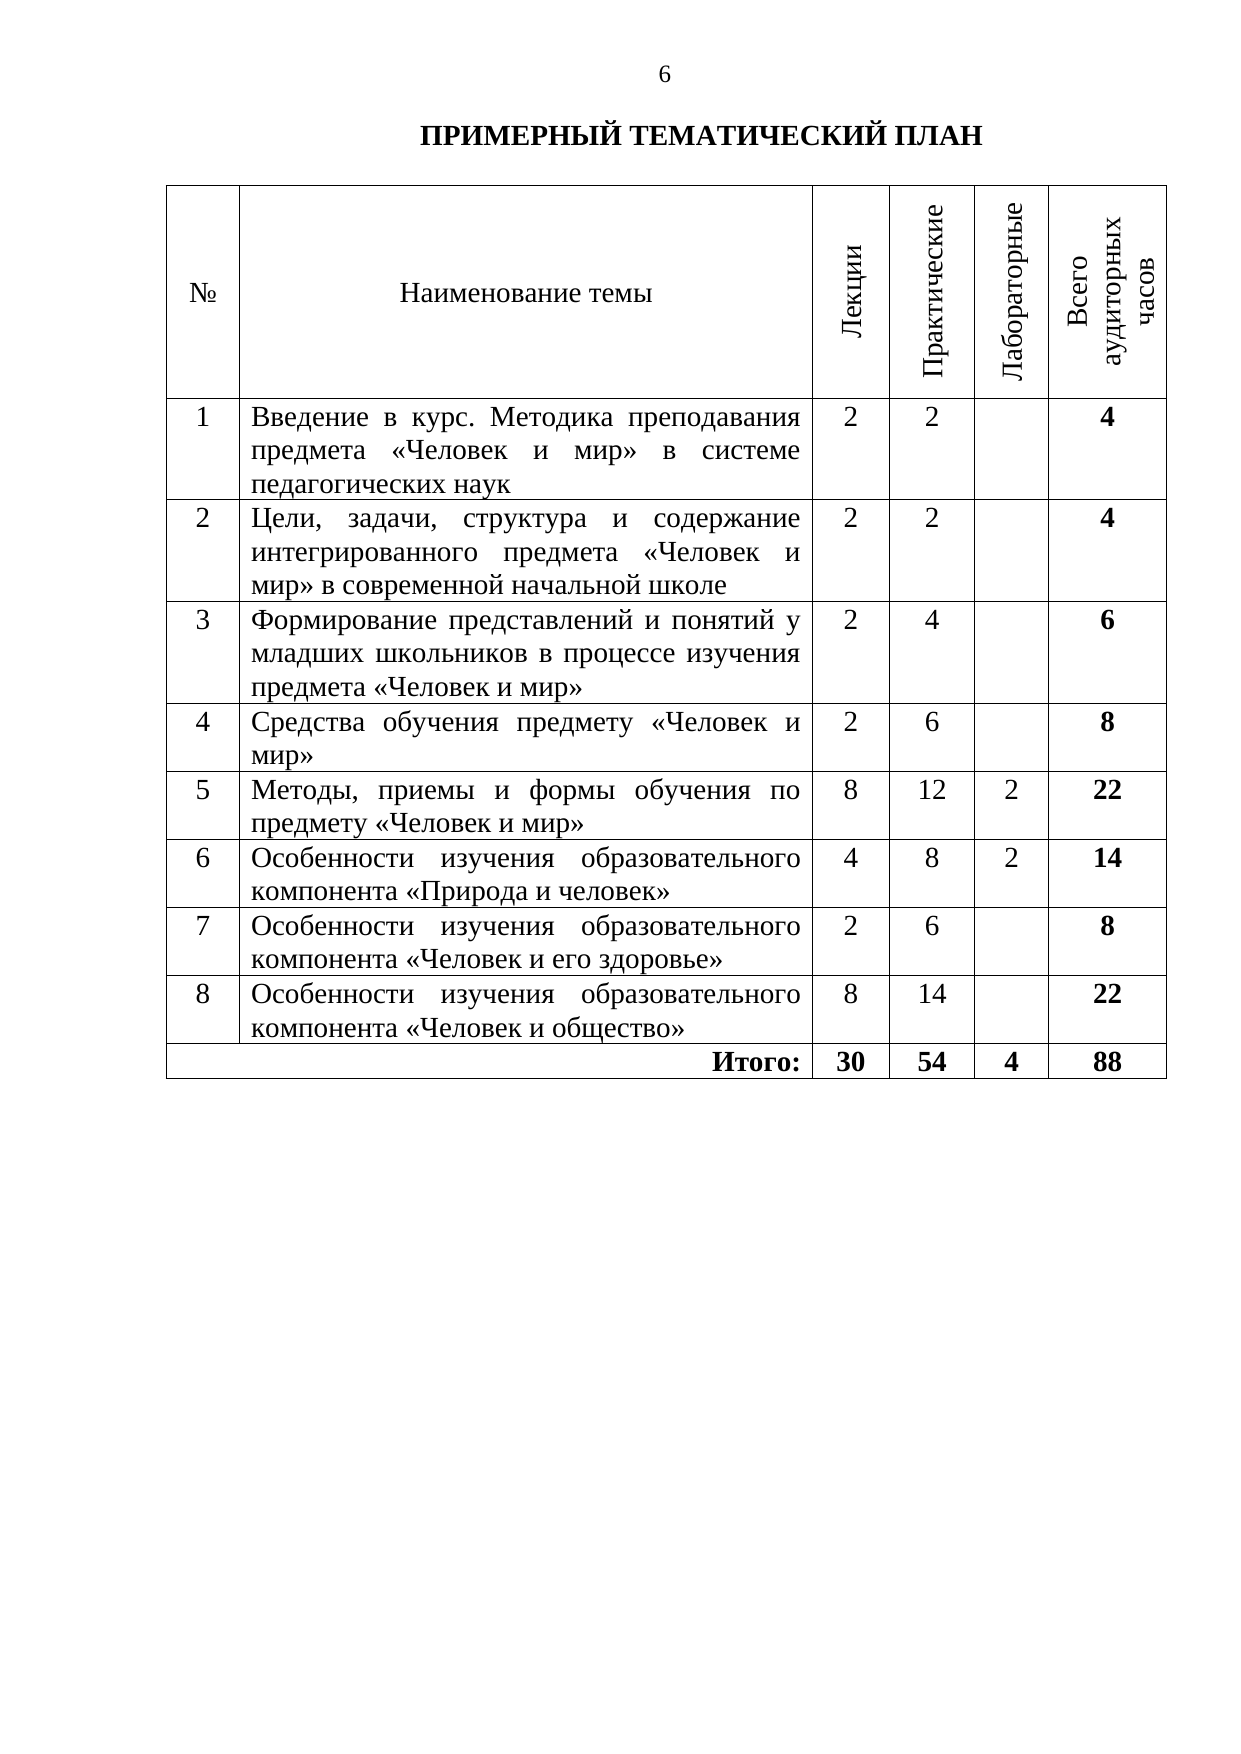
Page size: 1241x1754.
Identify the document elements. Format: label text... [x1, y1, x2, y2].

table_cell Особенности изучения образовательного компонента «Природа и человек» [240, 840, 812, 907]
table_cell 54 [890, 1044, 974, 1078]
table_cell 2 [890, 399, 974, 499]
table_cell 5 [167, 772, 239, 839]
table_cell [975, 976, 1048, 1043]
table_cell 4 [167, 704, 239, 771]
table_cell 4 [813, 840, 889, 907]
table_cell 8 [890, 840, 974, 907]
table_cell 8 [1049, 704, 1166, 771]
table_cell 22 [1049, 772, 1166, 839]
table_cell 22 [1049, 976, 1166, 1043]
table_cell 2 [813, 704, 889, 771]
table_cell 12 [890, 772, 974, 839]
table_cell [975, 500, 1048, 601]
table_cell 2 [975, 840, 1048, 907]
table_cell Итого: [240, 1044, 812, 1078]
table_cell [975, 704, 1048, 771]
table_cell 14 [890, 976, 974, 1043]
table_cell 1 [167, 399, 239, 499]
table_header Всего аудиторных часов [1049, 186, 1166, 398]
table_cell 30 [813, 1044, 889, 1078]
table_cell Особенности изучения образовательного компонента «Человек и его здоровье» [240, 908, 812, 975]
table_cell 2 [813, 500, 889, 601]
table_cell 6 [167, 840, 239, 907]
table_cell 2 [167, 500, 239, 601]
table_cell [167, 1044, 239, 1078]
table_cell 2 [813, 399, 889, 499]
table_cell [975, 602, 1048, 703]
table_header Практические [890, 186, 974, 398]
table_cell 2 [890, 500, 974, 601]
table_cell Цели, задачи, структура и содержание интегрированного предмета «Человек и мир» в современной начальной школе [240, 500, 812, 601]
table_cell 4 [890, 602, 974, 703]
table_cell 4 [1049, 500, 1166, 601]
table_header Лекции [813, 186, 889, 398]
table_cell 4 [975, 1044, 1048, 1078]
table_cell Особенности изучения образовательного компонента «Человек и общество» [240, 976, 812, 1043]
table_cell 6 [890, 908, 974, 975]
table_cell 2 [975, 772, 1048, 839]
table_cell 6 [1049, 602, 1166, 703]
table_header Наименование темы [240, 186, 812, 398]
table_cell 2 [813, 908, 889, 975]
table_cell 4 [1049, 399, 1166, 499]
table_cell Введение в курс. Методика преподавания предмета «Человек и мир» в системе педагогических наук [240, 399, 812, 499]
table_header Лабораторные [975, 186, 1048, 398]
table_cell Формирование представлений и понятий у младших школьников в процессе изучения предмета «Человек и мир» [240, 602, 812, 703]
table_cell 2 [813, 602, 889, 703]
table_cell 8 [813, 976, 889, 1043]
table_cell 14 [1049, 840, 1166, 907]
table_cell 8 [167, 976, 239, 1043]
table_header № [167, 186, 239, 398]
table_cell 7 [167, 908, 239, 975]
table_cell [975, 399, 1048, 499]
table_cell 8 [813, 772, 889, 839]
table_cell 8 [1049, 908, 1166, 975]
table_cell 6 [890, 704, 974, 771]
table_cell Средства обучения предмету «Человек и мир» [240, 704, 812, 771]
table_cell 88 [1049, 1044, 1166, 1078]
table_cell Методы, приемы и формы обучения по предмету «Человек и мир» [240, 772, 812, 839]
text ПРИМЕРНЫЙ ТЕМАТИЧЕСКИЙ ПЛАН [177, 118, 1152, 152]
table_cell [975, 908, 1048, 975]
table_cell 3 [167, 602, 239, 703]
